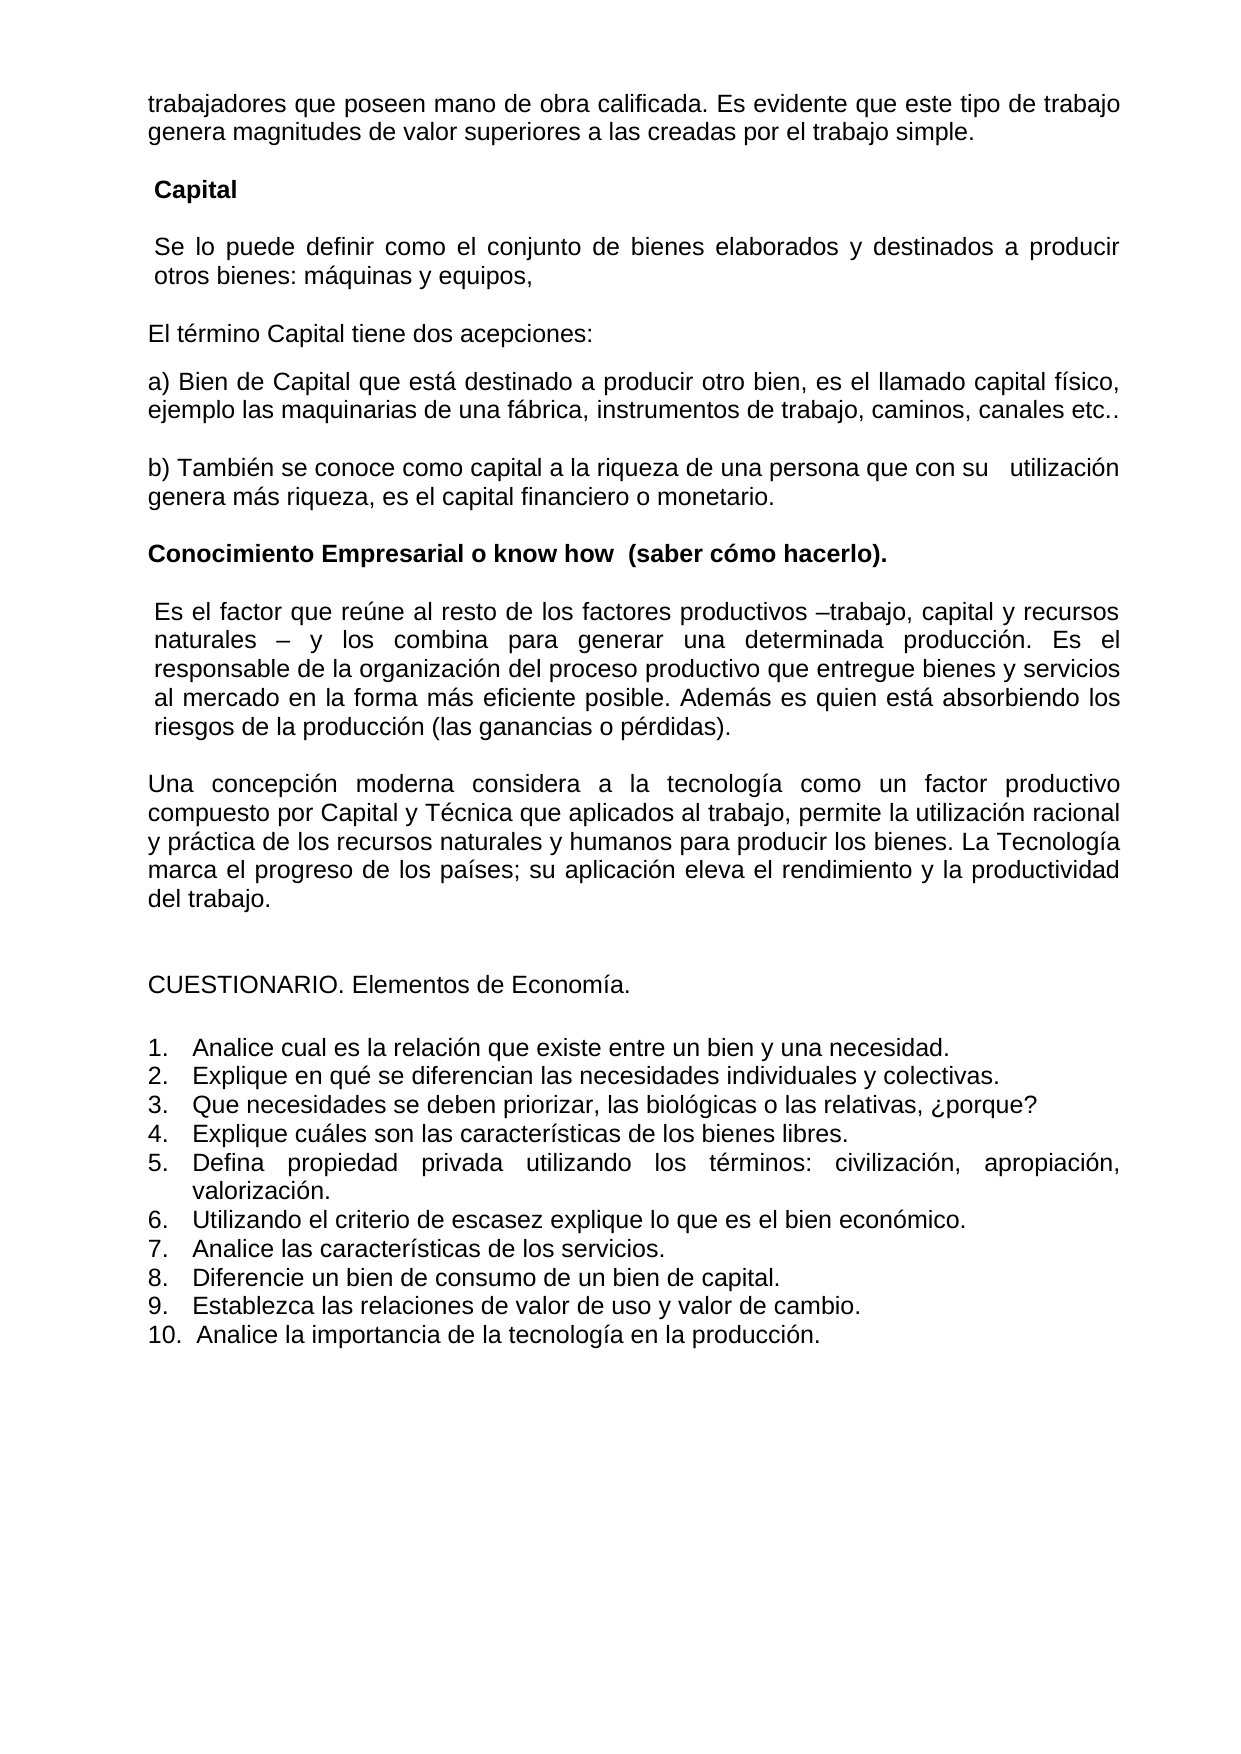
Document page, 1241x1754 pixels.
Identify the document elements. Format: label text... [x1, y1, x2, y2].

list Defina propiedad privada utilizando los términos: civilización, apropiación, valorización. [148, 1148, 1122, 1205]
list Diferencie un bien de consumo de un bien de capital. [148, 1263, 1122, 1291]
list Analice las características de los servicios. [148, 1234, 1122, 1263]
list Establezca las relaciones de valor de uso y valor de cambio. [148, 1291, 1122, 1320]
text Se lo puede definir como el conjunto de bienes elaborados y destinados a producir otros bienes: máquinas y equipos, [154, 232, 1122, 290]
text a) Bien de Capital que está destinado a producir otro bien, es el llamado capital físico, ejemplo las maquinarias de una fábrica, instrumentos de trabajo, caminos, canales etc.. [148, 367, 1122, 424]
text 10. Analice la importancia de la tecnología en la producción. [148, 1320, 1122, 1349]
list Explique en qué se diferencian las necesidades individuales y colectivas. [148, 1061, 1122, 1090]
text Una concepción moderna considera a la tecnología como un factor productivo compuesto por Capital y Técnica que aplicados al trabajo, permite la utilización racional y práctica de los recursos naturales y humanos para producir los bienes. La Tecnología marca el progreso de los países; su aplicación eleva el rendimiento y la productividad del trabajo. [148, 769, 1122, 913]
list Explique cuáles son las características de los bienes libres. [148, 1119, 1122, 1148]
text CUESTIONARIO. Elementos de Economía. [148, 970, 1122, 999]
list Utilizando el criterio de escasez explique lo que es el bien económico. [148, 1205, 1122, 1234]
text b) También se conoce como capital a la riqueza de una persona que con su utilización genera más riqueza, es el capital financiero o monetario. [148, 453, 1122, 510]
text Conocimiento Empresarial o know how (saber cómo hacerlo). [148, 539, 1122, 568]
text El término Capital tiene dos acepciones: [148, 319, 1122, 347]
list Que necesidades se deben priorizar, las biológicas o las relativas, ¿porque? [148, 1090, 1122, 1119]
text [148, 89, 1122, 146]
list Analice cual es la relación que existe entre un bien y una necesidad. [148, 1033, 1122, 1061]
text Capital [154, 175, 1122, 204]
text Es el factor que reúne al resto de los factores productivos –trabajo, capital y recursos naturales – y los combina para generar una determinada producción. Es el responsable de la organización del proceso productivo que entregue bienes y servicios al mercado en la forma más eficiente posible. Además es quien está absorbiendo los riesgos de la producción (las ganancias o pérdidas). [154, 597, 1122, 740]
